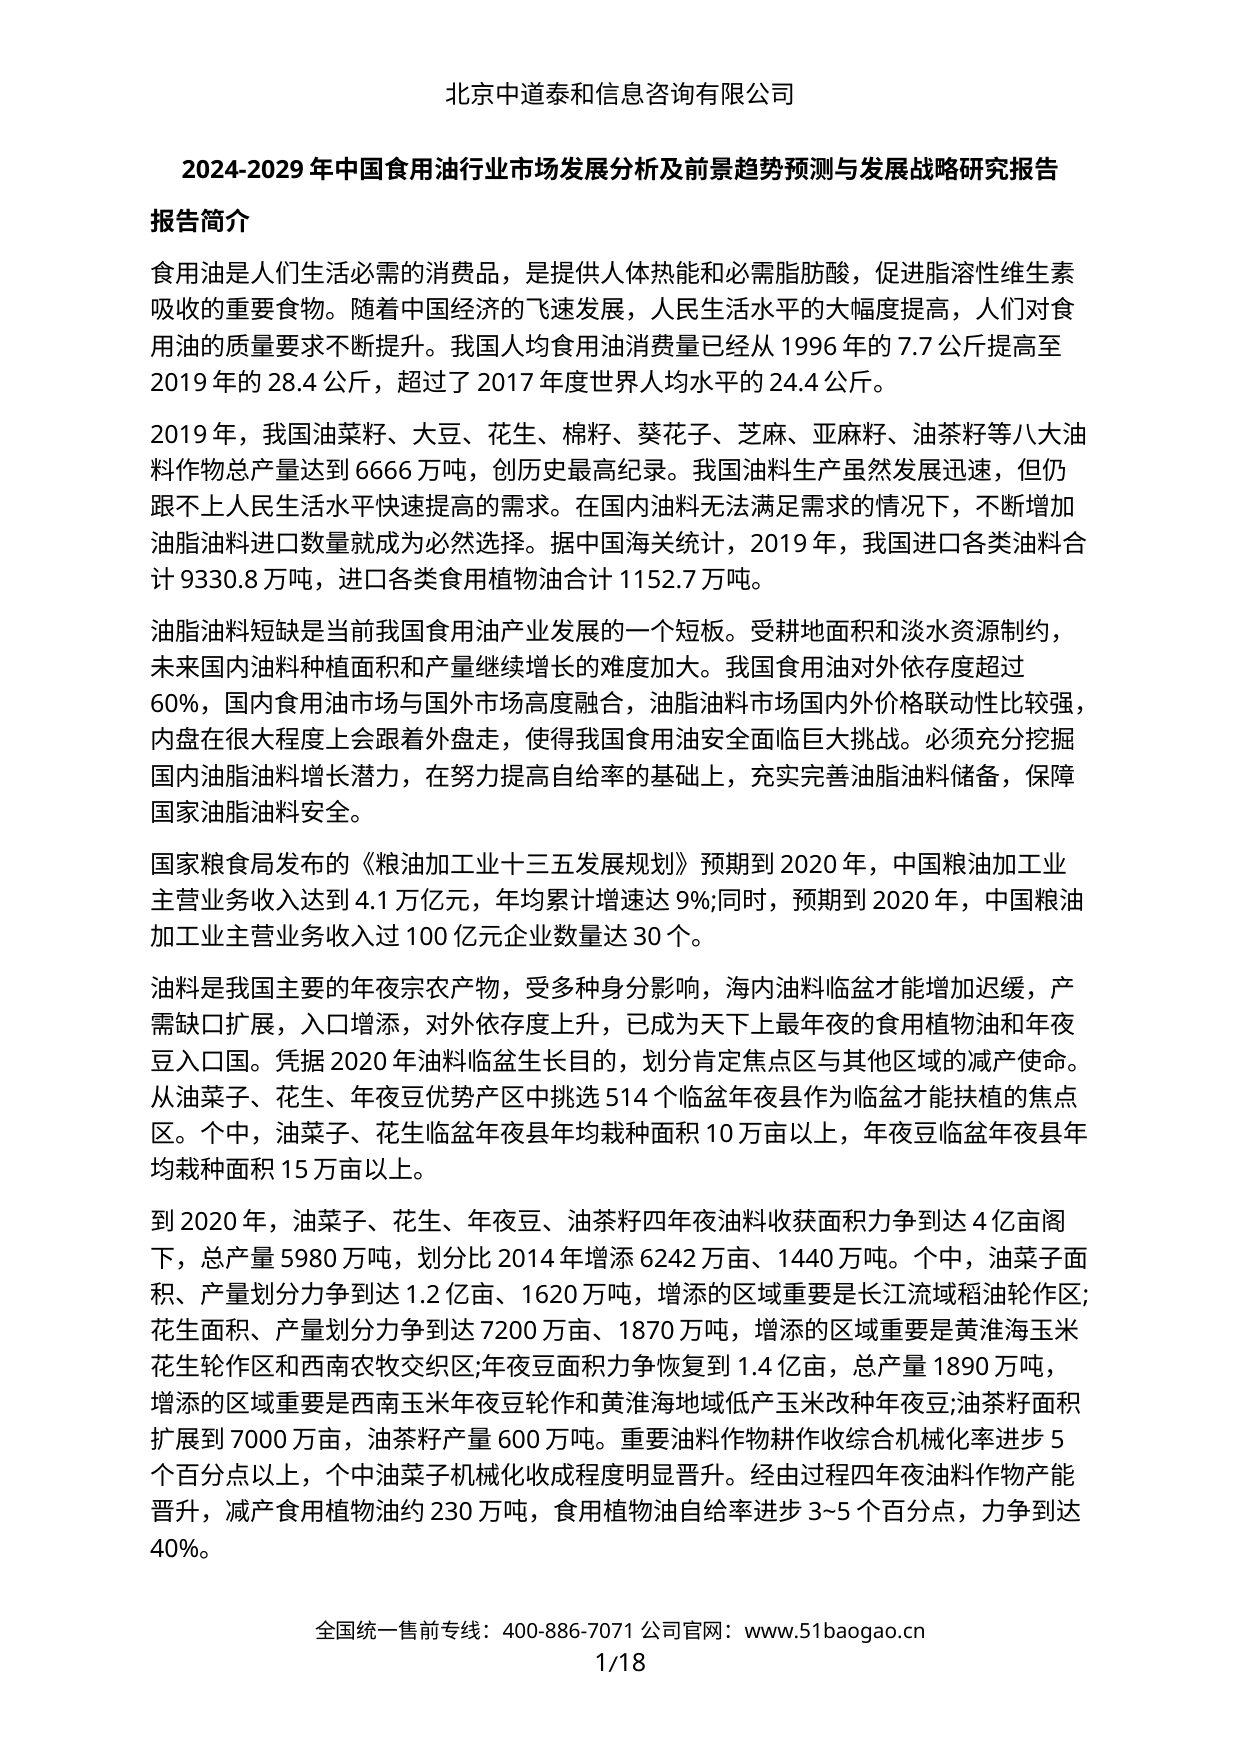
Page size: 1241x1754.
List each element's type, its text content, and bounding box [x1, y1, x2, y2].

text 2019年，我国油菜籽、大豆、花生、棉籽、葵花子、芝麻、亚麻籽、油茶籽等八大油料作物总产量达到6666万吨，创历史最高纪录。我国油料生产虽然发展迅速，但仍跟不上人民生活水平快速提高的需求。在国内油料无法满足需求的情况下，不断增加油脂油料进口数量就成为必然选择。据中国海关统计，2019年，我国进口各类油料合计9330.8万吨，进口各类食用植物油合计1152.7万吨。 [150, 414, 1090, 596]
text 油料是我国主要的年夜宗农产物，受多种身分影响，海内油料临盆才能增加迟缓，产需缺口扩展，入口增添，对外依存度上升，已成为天下上最年夜的食用植物油和年夜豆入口国。凭据2020年油料临盆生长目的，划分肯定焦点区与其他区域的减产使命。从油菜子、花生、年夜豆优势产区中挑选514个临盆年夜县作为临盆才能扶植的焦点区。个中，油菜子、花生临盆年夜县年均栽种面积10万亩以上，年夜豆临盆年夜县年均栽种面积15万亩以上。 [150, 969, 1090, 1186]
text 2024-2029年中国食用油行业市场发展分析及前景趋势预测与发展战略研究报告 [150, 150, 1090, 186]
text 国家粮食局发布的《粮油加工业十三五发展规划》预期到2020年，中国粮油加工业主营业务收入达到4.1万亿元，年均累计增速达9%;同时，预期到2020年，中国粮油加工业主营业务收入过100亿元企业数量达30个。 [150, 844, 1090, 953]
text 油脂油料短缺是当前我国食用油产业发展的一个短板。受耕地面积和淡水资源制约，未来国内油料种植面积和产量继续增长的难度加大。我国食用油对外依存度超过60%，国内食用油市场与国外市场高度融合，油脂油料市场国内外价格联动性比较强，内盘在很大程度上会跟着外盘走，使得我国食用油安全面临巨大挑战。必须充分挖掘国内油脂油料增长潜力，在努力提高自给率的基础上，充实完善油脂油料储备，保障国家油脂油料安全。 [150, 611, 1090, 829]
text 到2020年，油菜子、花生、年夜豆、油茶籽四年夜油料收获面积力争到达4亿亩阁下，总产量5980万吨，划分比2014年增添6242万亩、1440万吨。个中，油菜子面积、产量划分力争到达1.2亿亩、1620万吨，增添的区域重要是长江流域稻油轮作区;花生面积、产量划分力争到达7200万亩、1870万吨，增添的区域重要是黄淮海玉米花生轮作区和西南农牧交织区;年夜豆面积力争恢复到1.4亿亩，总产量1890万吨，增添的区域重要是西南玉米年夜豆轮作和黄淮海地域低产玉米改种年夜豆;油茶籽面积扩展到7000万亩，油茶籽产量600万吨。重要油料作物耕作收综合机械化率进步5个百分点以上，个中油菜子机械化收成程度明显晋升。经由过程四年夜油料作物产能晋升，减产食用植物油约230万吨，食用植物油自给率进步3~5个百分点，力争到达40%。 [150, 1202, 1090, 1564]
text 食用油是人们生活必需的消费品，是提供人体热能和必需脂肪酸，促进脂溶性维生素吸收的重要食物。随着中国经济的飞速发展，人民生活水平的大幅度提高，人们对食用油的质量要求不断提升。我国人均食用油消费量已经从1996年的7.7公斤提高至2019年的28.4公斤，超过了2017年度世界人均水平的24.4公斤。 [150, 254, 1090, 399]
text 报告简介 [150, 202, 1090, 238]
